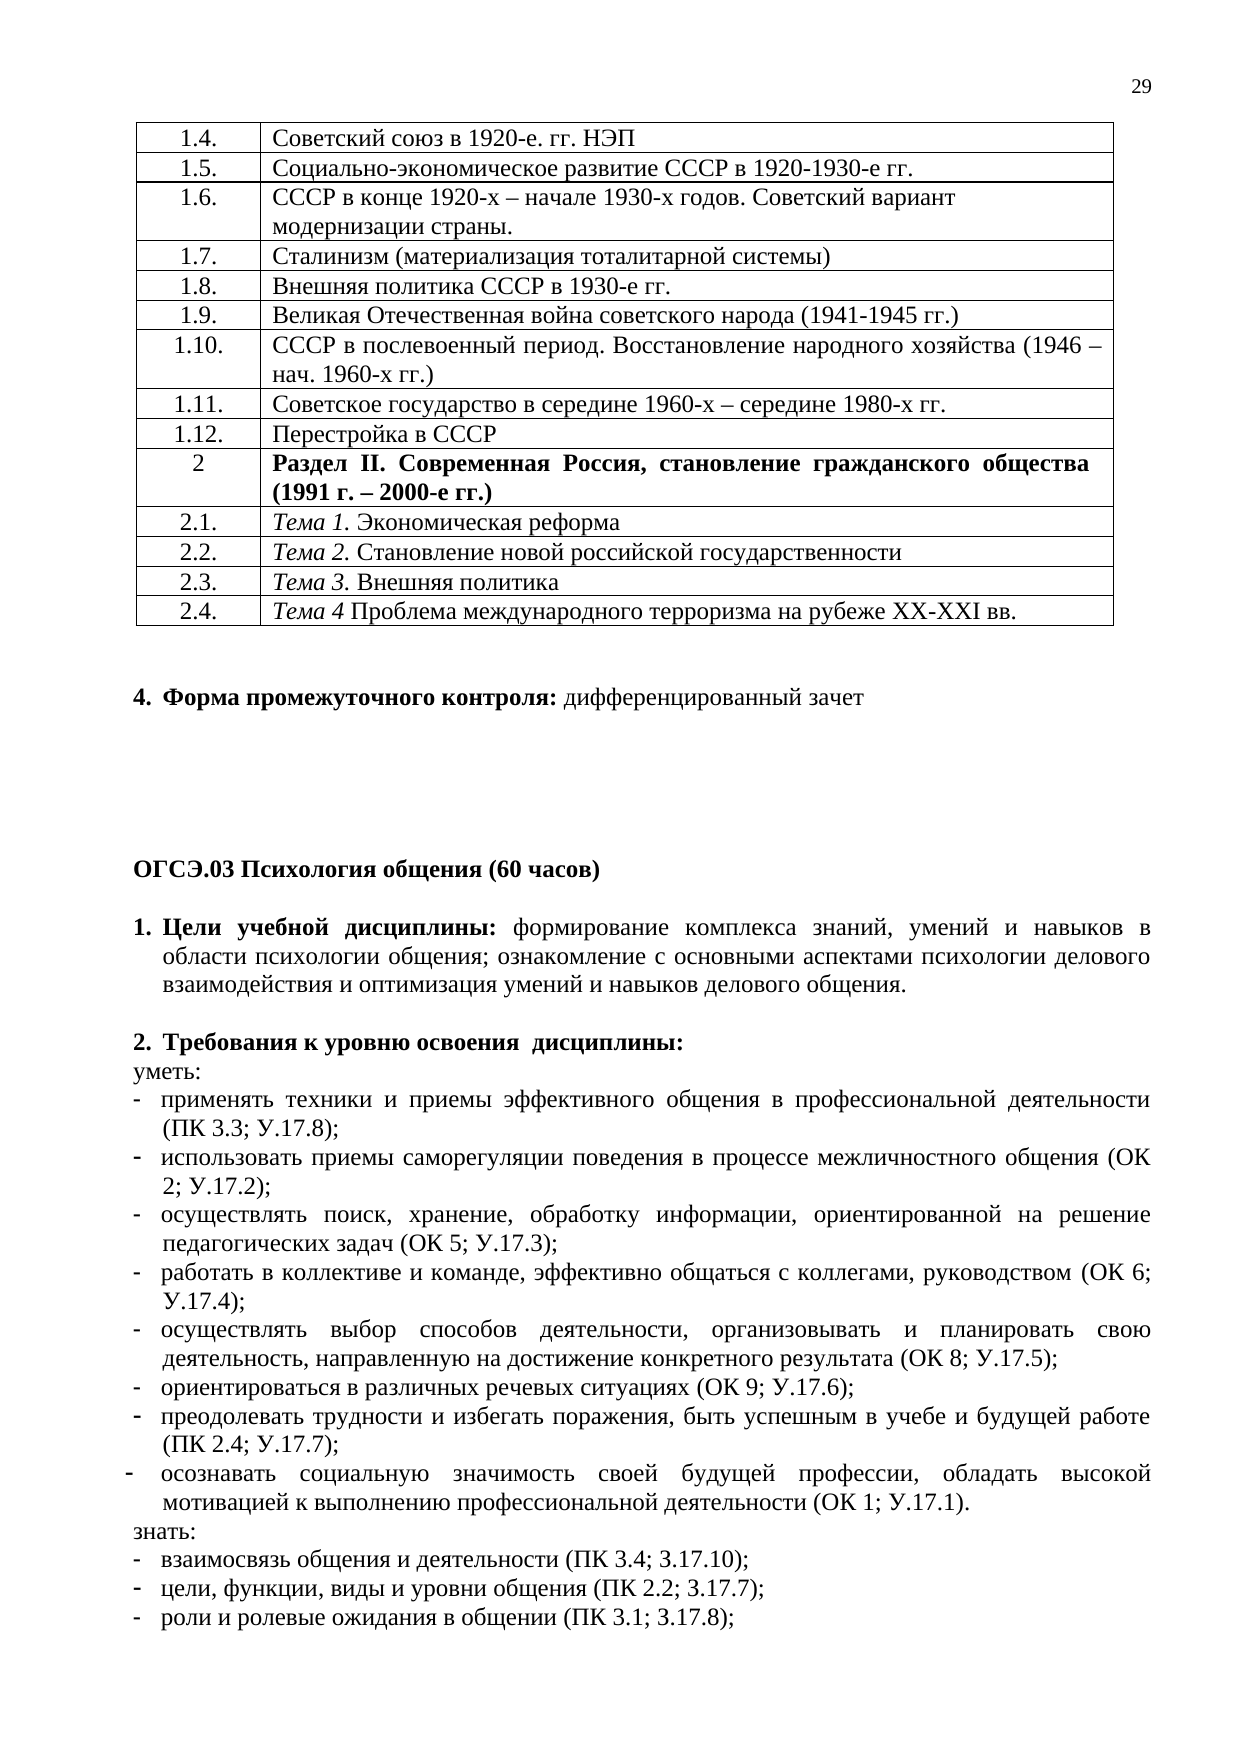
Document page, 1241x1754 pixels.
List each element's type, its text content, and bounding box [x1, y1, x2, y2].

table_cell Великая Отечественная война советского народа (1941-1945 гг.) [261, 301, 1113, 329]
list применять техники и приемы эффективного общения в профессиональной деятельности (ПК 3.3; У.17.8); [133, 1084, 1152, 1142]
table_cell 1.6. [137, 183, 260, 240]
table_cell Тема 3. Внешняя политика [261, 567, 1113, 595]
text знать: [133, 1516, 1152, 1544]
table_cell Внешняя политика СССР в 1930-е гг. [261, 271, 1113, 299]
list Цели учебной дисциплины: формирование комплекса знаний, умений и навыков в области психологии общения; ознакомление с основными аспектами психологии делового взаимодействия и оптимизация умений и навыков делового общения. [133, 912, 1152, 998]
list преодолевать трудности и избегать поражения, быть успешным в учебе и будущей работе (ПК 2.4; У.17.7); [133, 1401, 1152, 1458]
list ориентироваться в различных речевых ситуациях (ОК 9; У.17.6); [133, 1372, 1152, 1401]
table_cell 2.4. [137, 596, 260, 625]
table_cell 1.9. [137, 301, 260, 329]
table_cell СССР в послевоенный период. Восстановление народного хозяйства (1946 – нач. 1960-х гг.) [261, 330, 1113, 388]
table_cell Тема 1. Экономическая реформа [261, 507, 1113, 536]
table_cell 2.1. [137, 507, 260, 536]
table_cell Тема 2. Становление новой российской государственности [261, 537, 1113, 566]
list осуществлять выбор способов деятельности, организовывать и планировать свою деятельность, направленную на достижение конкретного результата (ОК 8; У.17.5); [133, 1314, 1152, 1372]
list Форма промежуточного контроля: дифференцированный зачет [133, 682, 1152, 711]
table_cell Тема 4 Проблема международного терроризма на рубеже ХХ-ХХI вв. [261, 596, 1113, 625]
table_cell 2 [137, 449, 260, 506]
list цели, функции, виды и уровни общения (ПК 2.2; З.17.7); [133, 1573, 1152, 1602]
table_cell 1.5. [137, 153, 260, 181]
list работать в коллективе и команде, эффективно общаться с коллегами, руководством (ОК 6; У.17.4); [133, 1257, 1152, 1314]
list осознавать социальную значимость своей будущей профессии, обладать высокой мотивацией к выполнению профессиональной деятельности (ОК 1; У.17.1). [125, 1458, 1152, 1516]
table_cell СССР в конце 1920-х – начале 1930-х годов. Советский вариант модернизации страны. [261, 183, 1113, 240]
table_cell 1.12. [137, 419, 260, 447]
table_cell Перестройка в СССР [261, 419, 1113, 447]
list использовать приемы саморегуляции поведения в процессе межличностного общения (ОК 2; У.17.2); [133, 1142, 1152, 1199]
list взаимосвязь общения и деятельности (ПК 3.4; З.17.10); [133, 1544, 1152, 1573]
table_cell Советский союз в 1920-е. гг. НЭП [261, 123, 1113, 152]
table_cell Раздел II. Современная Россия, становление гражданского общества (1991 г. – 2000-е гг.) [261, 449, 1113, 506]
list роли и ролевые ожидания в общении (ПК 3.1; З.17.8); [133, 1602, 1152, 1631]
table_cell 2.2. [137, 537, 260, 566]
table_cell 1.7. [137, 241, 260, 270]
table_cell 1.10. [137, 330, 260, 388]
table_cell Сталинизм (материализация тоталитарной системы) [261, 241, 1113, 270]
table_cell 1.4. [137, 123, 260, 152]
table_cell Социально-экономическое развитие СССР в 1920-1930-е гг. [261, 153, 1113, 181]
text уметь: [133, 1056, 1152, 1084]
table_cell Советское государство в середине 1960-х – середине 1980-х гг. [261, 389, 1113, 418]
text ОГСЭ.03 Психология общения (60 часов) [133, 854, 1152, 883]
table_cell 2.3. [137, 567, 260, 595]
table_cell 1.11. [137, 389, 260, 418]
table_cell 1.8. [137, 271, 260, 299]
list Требования к уровню освоения дисциплины: [133, 1027, 1152, 1056]
list осуществлять поиск, хранение, обработку информации, ориентированной на решение педагогических задач (ОК 5; У.17.3); [133, 1199, 1152, 1257]
